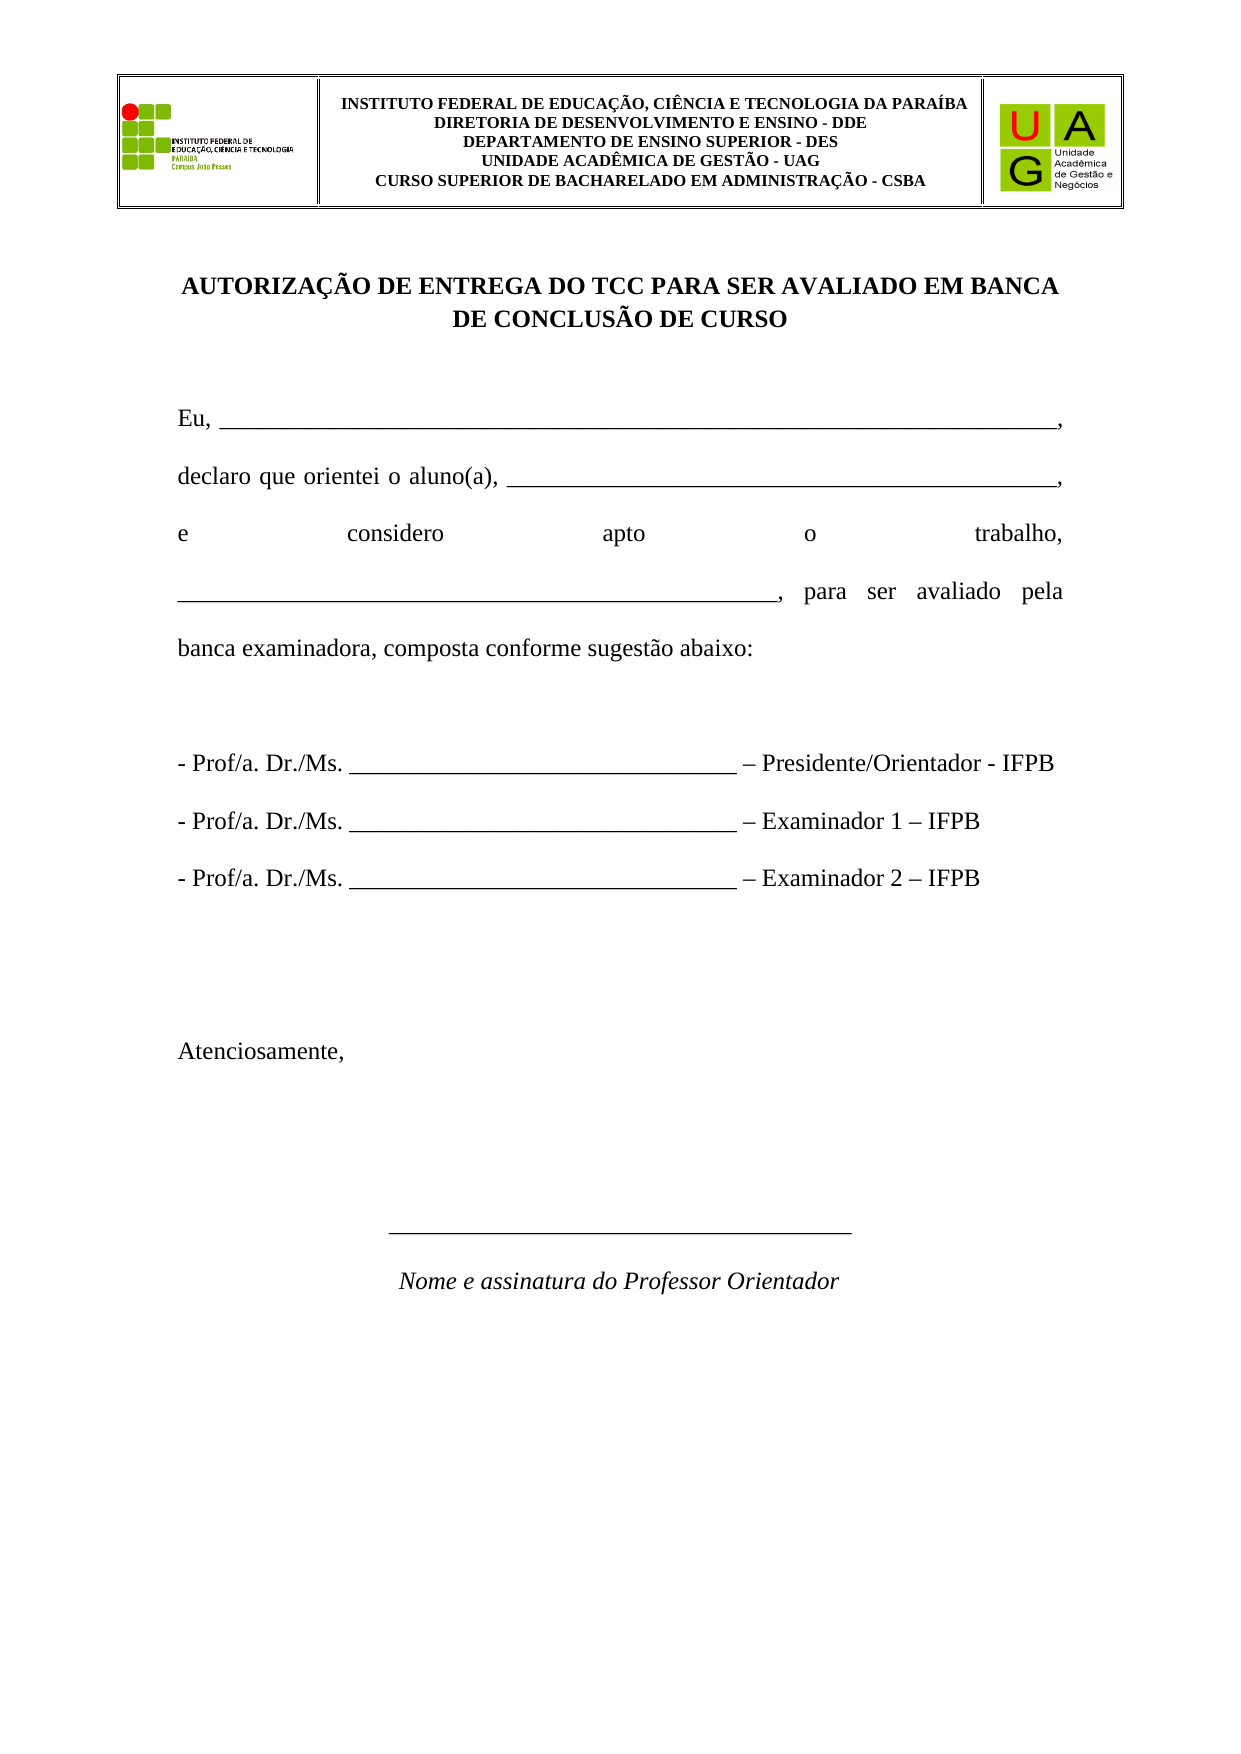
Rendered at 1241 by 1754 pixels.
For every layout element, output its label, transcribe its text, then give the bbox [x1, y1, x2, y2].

text _____________________________________ [177, 1208, 1063, 1237]
text AUTORIZAÇÃO DE ENTREGA DO TCC PARA SER AVALIADO EM BANCA DE CONCLUSÃO DE CURSO [177, 271, 1063, 333]
text - Prof/a. Dr./Ms. _______________________________ – Presidente/Orientador - IFPB [177, 748, 1063, 777]
text Nome e assinatura do Professor Orientador [177, 1266, 1063, 1294]
picture [1000, 101, 1119, 194]
text Eu, ___________________________________________________________________, declaro que orientei o aluno(a), ____________________________________________, e considero apto o trabalho, ________________________________________________, para ser avaliado pela banca examinadora, composta conforme sugestão abaixo: [177, 403, 1063, 662]
text - Prof/a. Dr./Ms. _______________________________ – Examinador 1 – IFPB [177, 806, 1063, 834]
picture [120, 101, 296, 173]
text Atenciosamente, [177, 1036, 1063, 1064]
text - Prof/a. Dr./Ms. _______________________________ – Examinador 2 – IFPB [177, 863, 1063, 892]
